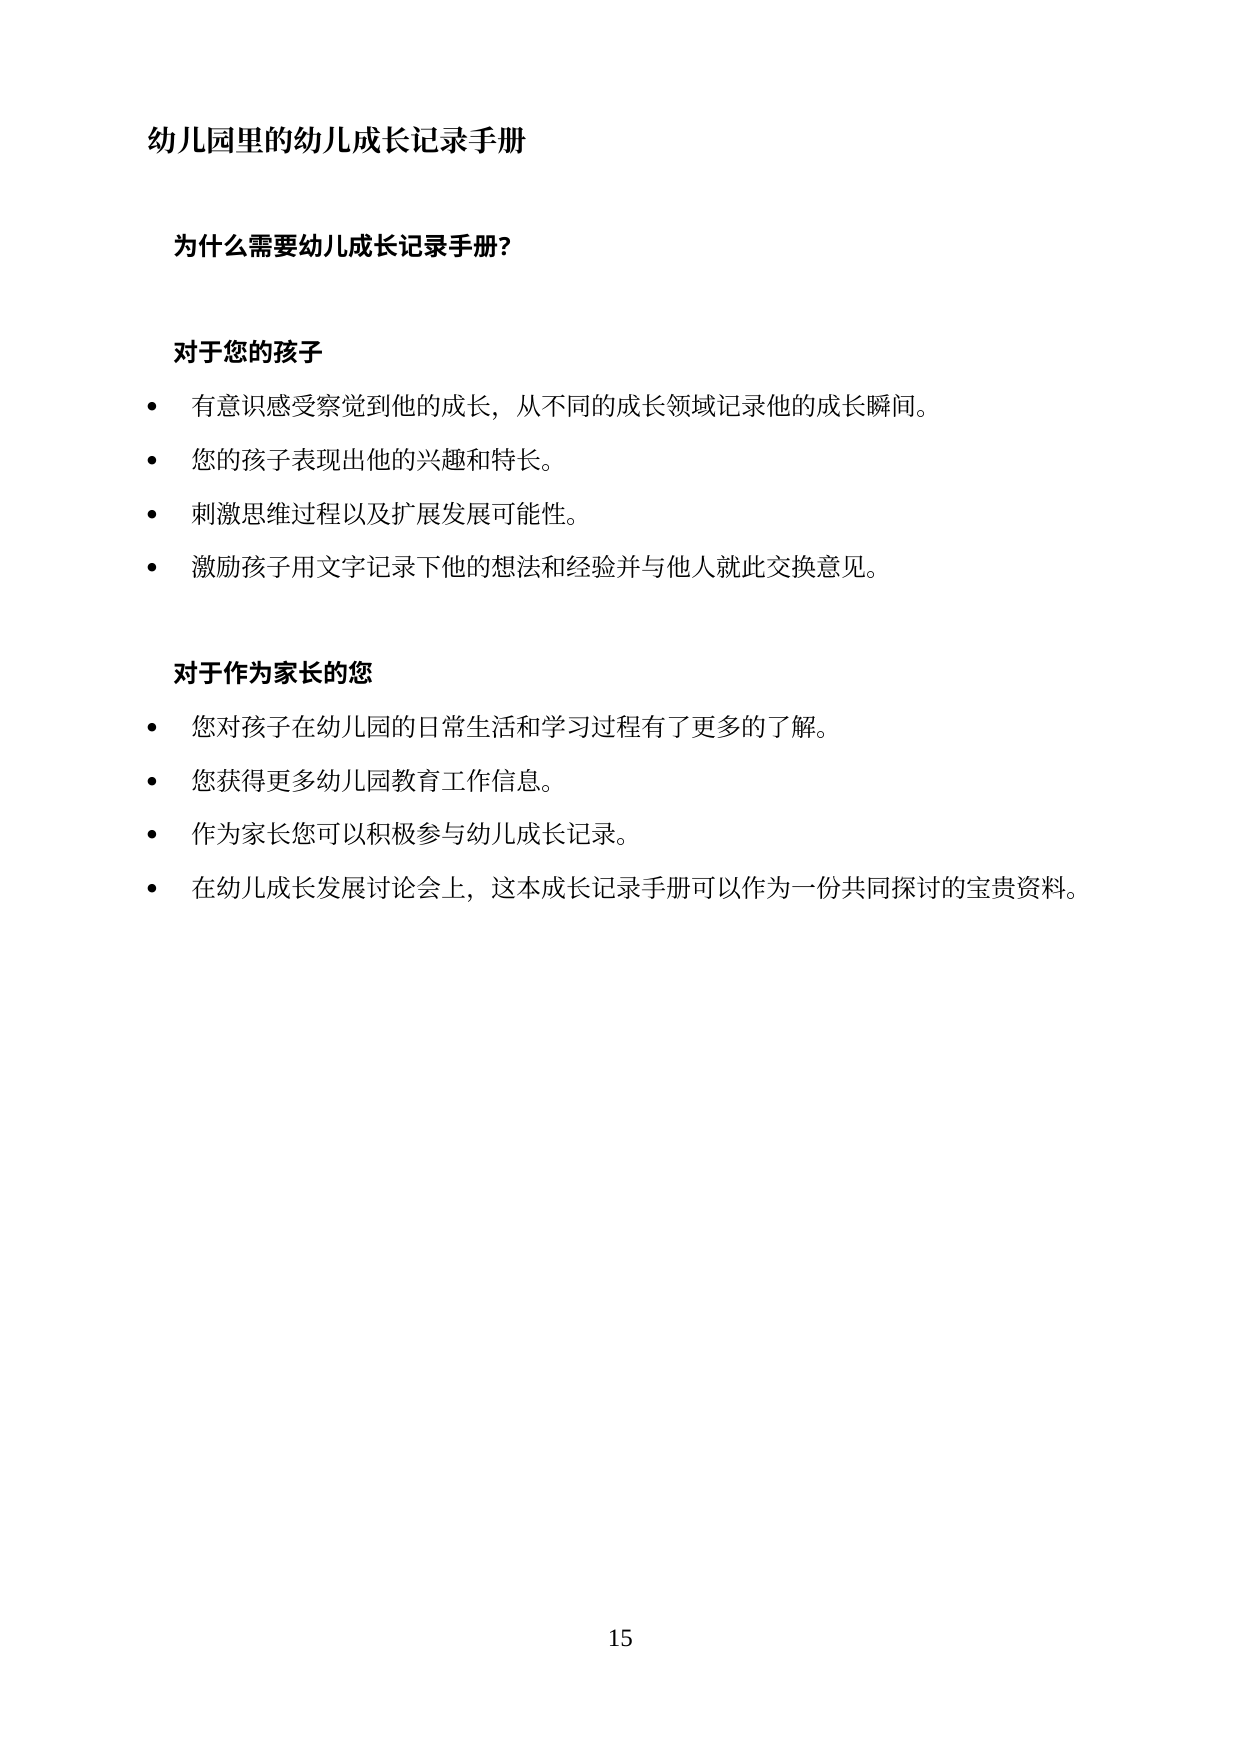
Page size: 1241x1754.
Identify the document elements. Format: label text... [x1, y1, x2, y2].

text 为什么需要幼儿成长记录手册? [148, 227, 1093, 263]
text 对于您的孩子 [148, 332, 1093, 368]
list 您的孩子表现出他的兴趣和特长。 [148, 440, 1093, 476]
list 您获得更多幼儿园教育工作信息。 [148, 761, 1093, 797]
list 您对孩子在幼儿园的日常生活和学习过程有了更多的了解。 [148, 707, 1093, 743]
list 作为家长您可以积极参与幼儿成长记录。 [148, 815, 1093, 851]
list 刺激思维过程以及扩展发展可能性。 [148, 494, 1093, 530]
list 有意识感受察觉到他的成长，从不同的成长领域记录他的成长瞬间。 [148, 387, 1093, 422]
list 在幼儿成长发展讨论会上，这本成长记录手册可以作为一份共同探讨的宝贵资料。 [148, 869, 1093, 905]
text 幼儿园里的幼儿成长记录手册 [148, 118, 1093, 160]
list 激励孩子用文字记录下他的想法和经验并与他人就此交换意见。 [148, 548, 1093, 584]
text 对于作为家长的您 [148, 653, 1093, 689]
